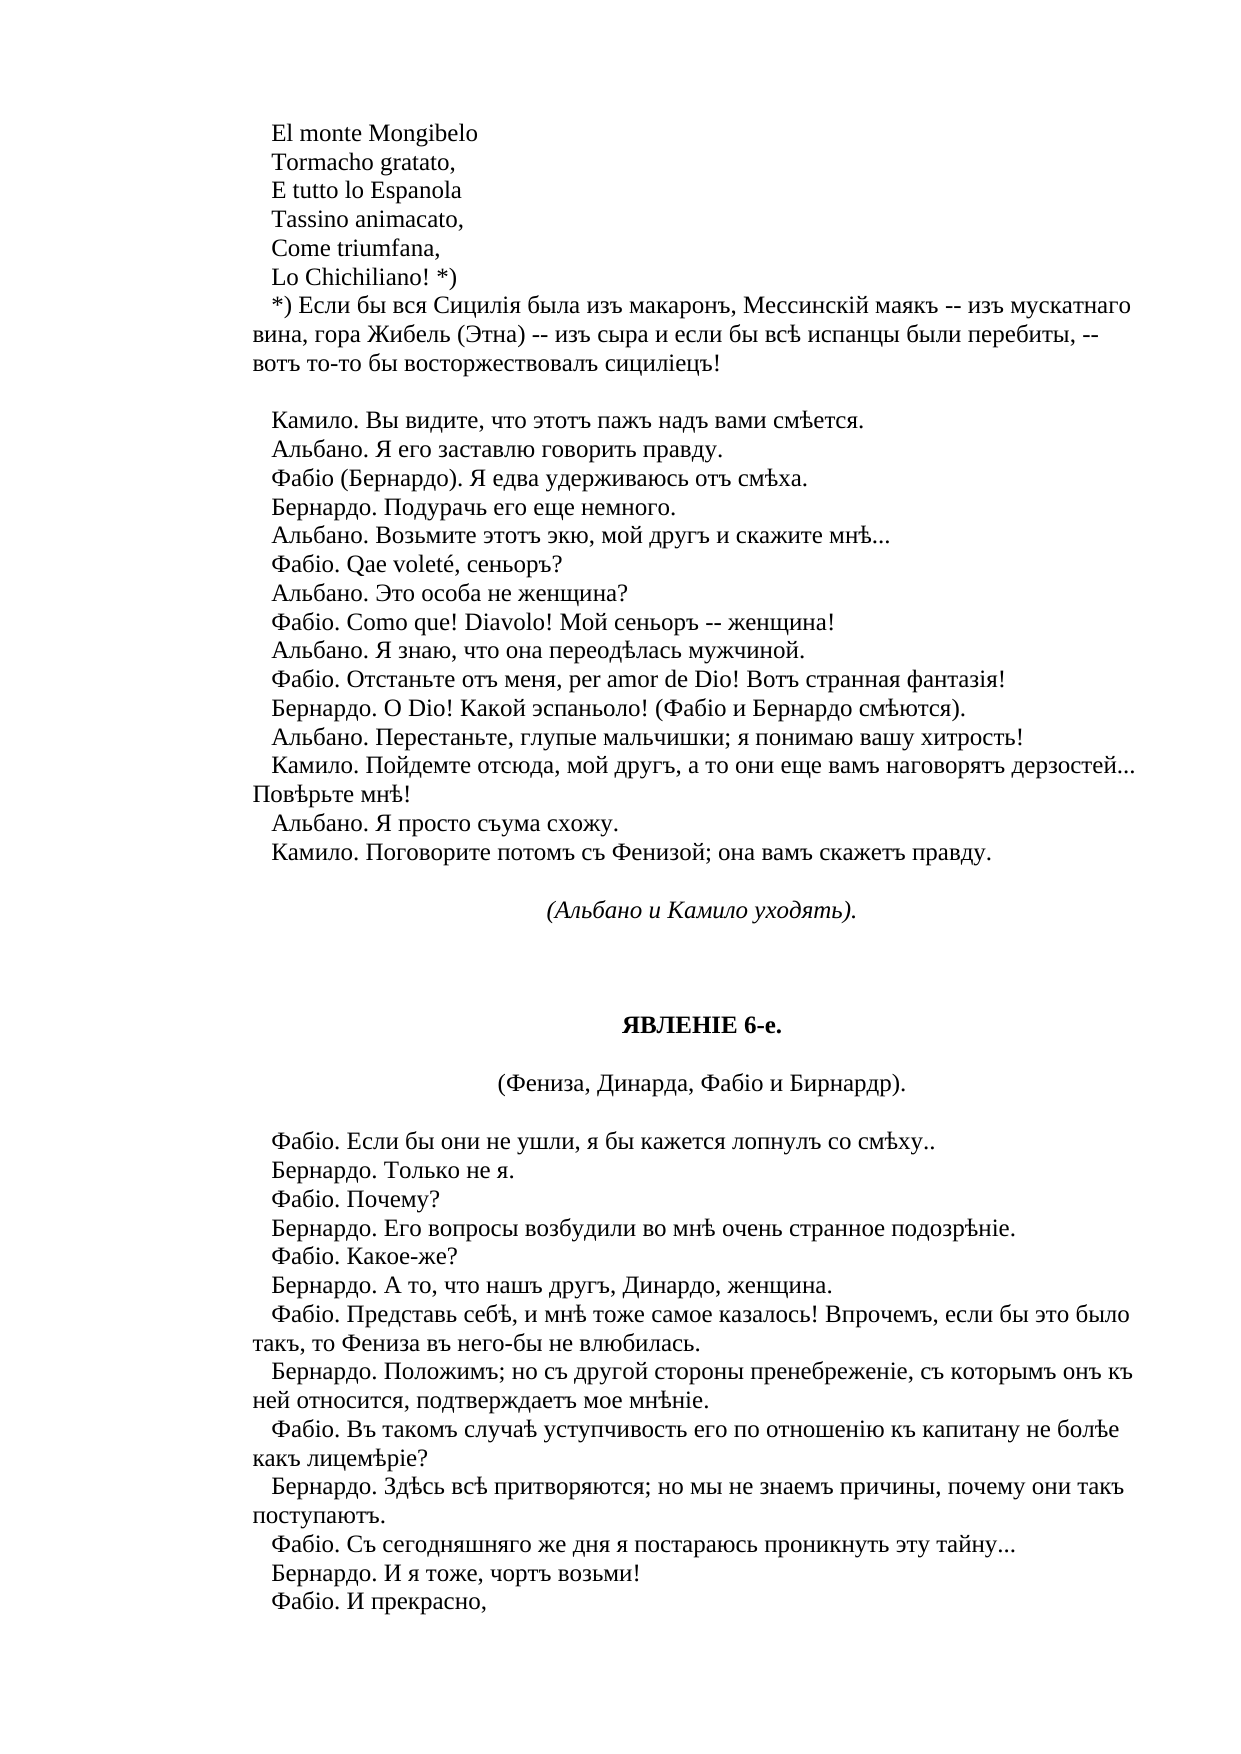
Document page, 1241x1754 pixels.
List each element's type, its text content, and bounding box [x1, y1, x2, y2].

text Come triumfana, [252, 233, 1152, 262]
text Бернардо. О Dio! Какой эспаньоло! (Фабіо и Бернардо смѣются). [252, 693, 1152, 722]
text Бернардо. Его вопросы возбудили во мнѣ очень странное подозрѣніе. [252, 1213, 1152, 1241]
text Фабіо. Представь себѣ, и мнѣ тоже самое казалось! Впрочемъ, если бы это было такъ, то Фениза въ него-бы не влюбилась. [252, 1299, 1152, 1356]
text Фабіо. Почему? [252, 1184, 1152, 1213]
text (Альбано и Камило уходять). [252, 895, 1152, 923]
text (Фениза, Динарда, Фабіо и Бирнардр). [252, 1068, 1152, 1097]
text ЯВЛЕНІЕ 6-e. [252, 1011, 1152, 1039]
text Альбано. Перестаньте, глупые мальчишки; я понимаю вашу хитрость! [252, 722, 1152, 751]
text Фабіо. Qae voleté, сеньоръ? [252, 549, 1152, 578]
text Альбано. Это особа не женщина? [252, 578, 1152, 607]
text Фабіо. Какое-же? [252, 1241, 1152, 1270]
text Tormacho gratato, [252, 147, 1152, 176]
text El monte Mongibelo [252, 118, 1152, 147]
text Фабіо. Como que! Diavolo! Мой сеньоръ -- женщина! [252, 607, 1152, 636]
text *) Если бы вся Сицилія была изъ макаронъ, Мессинскій маякъ -- изъ мускатнаго вина, гора Жибель (Этна) -- изъ сыра и если бы всѣ испанцы были перебиты, -- вотъ то-то бы восторжествовалъ сициліецъ! [252, 291, 1152, 377]
text Бернардо. Положимъ; но съ другой стороны пренебреженіе, съ которымъ онъ къ ней относится, подтверждаетъ мое мнѣніе. [252, 1356, 1152, 1414]
text Фабіо. Если бы они не ушли, я бы кажется лопнулъ со смѣху.. [252, 1126, 1152, 1155]
text Альбано. Я знаю, что она переодѣлась мужчиной. [252, 636, 1152, 664]
text Бернардо. И я тоже, чортъ возьми! [252, 1558, 1152, 1586]
text Фабіо. Въ такомъ случаѣ уступчивость его по отношенію къ капитану не болѣе какъ лицемѣріе? [252, 1414, 1152, 1471]
text Альбано. Я его заставлю говорить правду. [252, 434, 1152, 463]
text Бернардо. Подурачь его еще немного. [252, 492, 1152, 521]
text Фабіо (Бернардо). Я едва удерживаюсь отъ смѣха. [252, 463, 1152, 492]
text Фабіо. Съ сегодняшняго же дня я постараюсь проникнуть эту тайну... [252, 1529, 1152, 1558]
text Камило. Пойдемте отсюда, мой другъ, а то они еще вамъ наговорятъ дерзостей... Повѣрьте мнѣ! [252, 751, 1152, 808]
text Фабіо. Отстаньте отъ меня, per amor de Dio! Вотъ странная фантазія! [252, 664, 1152, 693]
text Tassino animacato, [252, 204, 1152, 233]
text Камило. Поговорите потомъ съ Фенизой; она вамъ скажетъ правду. [252, 837, 1152, 866]
text Бернардо. Только не я. [252, 1155, 1152, 1184]
text Lo Chichiliano! *) [252, 262, 1152, 291]
text Альбано. Возьмите этотъ экю, мой другъ и скажите мнѣ... [252, 521, 1152, 549]
text Альбано. Я просто съума схожу. [252, 808, 1152, 837]
text Бернардо. Здѣсь всѣ притворяются; но мы не знаемъ причины, почему они такъ поступаютъ. [252, 1471, 1152, 1529]
text E tutto lo Espanola [252, 176, 1152, 204]
text Фабіо. И прекрасно, [252, 1586, 1152, 1615]
text Камило. Вы видите, что этотъ пажъ надъ вами смѣется. [252, 406, 1152, 434]
text Бернардо. А то, что нашъ другъ, Динардо, женщина. [252, 1270, 1152, 1299]
